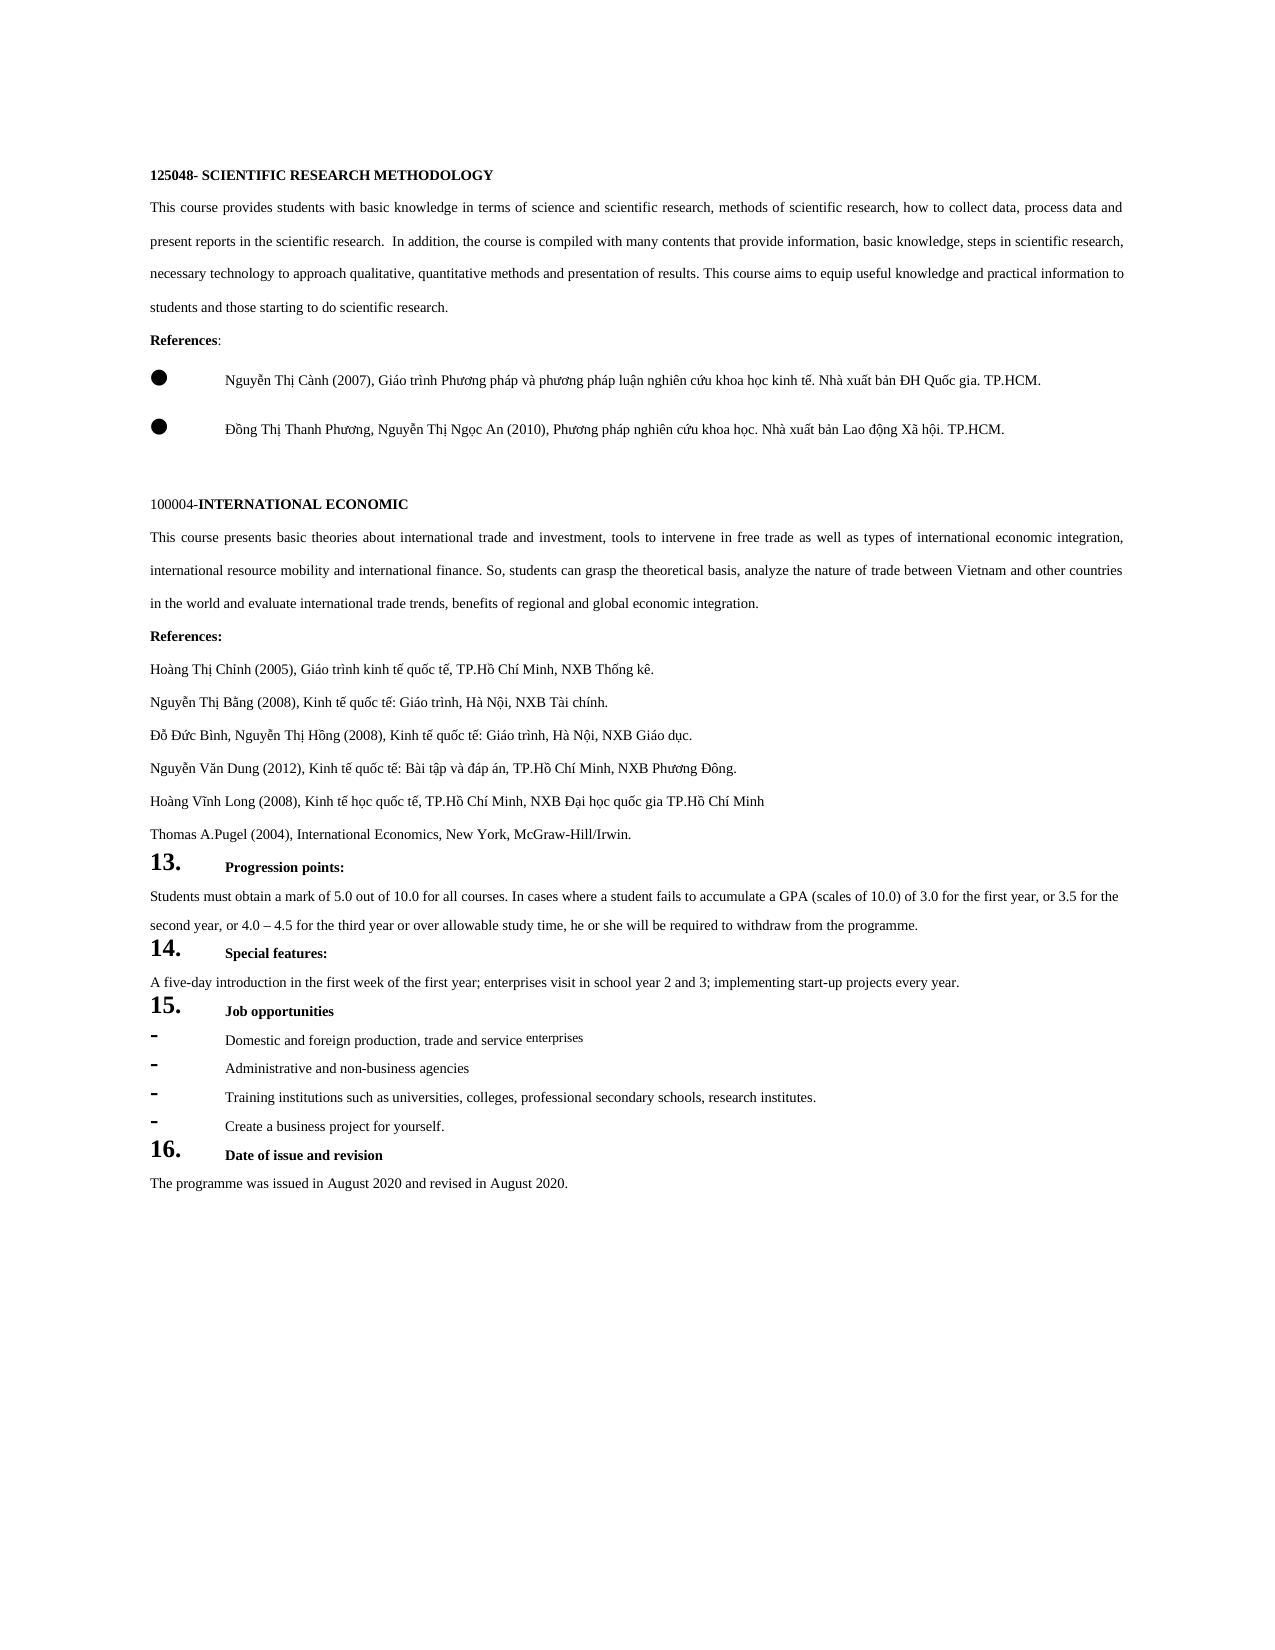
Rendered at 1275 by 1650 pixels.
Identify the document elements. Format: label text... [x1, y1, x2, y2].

list Domestic and foreign production, trade and service enterprises [150, 1019, 1125, 1048]
text Students must obtain a mark of 5.0 out of 10.0 for all courses. In cases where a student fails to accumulate a GPA (scales of 10.0) of 3.0 for the first year, or 3.5 for the second year, or 4.0 – 4.5 for the third year or over allowable study time, he or she will be required to withdraw from the programme. [150, 876, 1125, 933]
list Date of issue and revision [150, 1134, 1125, 1163]
text Hoàng Thị Chỉnh (2005), Giáo trình kinh tế quốc tế, TP.Hồ Chí Minh, NXB Thống kê. [150, 649, 1125, 677]
text 125048- SCIENTIFIC RESEARCH METHODOLOGY [150, 154, 1125, 183]
text A five-day introduction in the first week of the first year; enterprises visit in school year 2 and 3; implementing start-up projects every year. [150, 962, 1125, 991]
list Đồng Thị Thanh Phương, Nguyễn Thị Ngọc An (2010), Phương pháp nghiên cứu khoa học. Nhà xuất bản Lao động Xã hội. TP.HCM. [150, 401, 1125, 444]
text This course provides students with basic knowledge in terms of science and scientific research, methods of scientific research, how to collect data, process data and present reports in the scientific research. In addition, the course is compiled with many contents that provide information, basic knowledge, steps in scientific research, necessary technology to approach qualitative, quantitative methods and presentation of results. This course aims to equip useful knowledge and practical information to students and those starting to do scientific research. [150, 187, 1125, 315]
list Nguyễn Thị Cành (2007), Giáo trình Phương pháp và phương pháp luận nghiên cứu khoa học kinh tế. Nhà xuất bản ĐH Quốc gia. TP.HCM. [150, 352, 1125, 395]
text References: [150, 616, 1125, 644]
text Hoàng Vĩnh Long (2008), Kinh tế học quốc tế, TP.Hồ Chí Minh, NXB Đại học quốc gia TP.Hồ Chí Minh [150, 781, 1125, 809]
list Training institutions such as universities, colleges, professional secondary schools, research institutes. [150, 1077, 1125, 1106]
list Special features: [150, 933, 1125, 962]
list Create a business project for yourself. [150, 1106, 1125, 1134]
list Job opportunities [150, 991, 1125, 1019]
text Thomas A.Pugel (2004), International Economics, New York, McGraw-Hill/Irwin. [150, 814, 1125, 842]
text Nguyễn Thị Bằng (2008), Kinh tế quốc tế: Giáo trình, Hà Nội, NXB Tài chính. [150, 682, 1125, 710]
list Administrative and non-business agencies [150, 1048, 1125, 1077]
text 100004-INTERNATIONAL ECONOMIC [150, 483, 1125, 512]
list Progression points: [150, 847, 1125, 876]
text Đỗ Đức Bình, Nguyễn Thị Hồng (2008), Kinh tế quốc tế: Giáo trình, Hà Nội, NXB Giáo dục. [150, 715, 1125, 743]
text References: [150, 319, 1125, 348]
text This course presents basic theories about international trade and investment, tools to intervene in free trade as well as types of international economic integration, international resource mobility and international finance. So, students can grasp the theoretical basis, analyze the nature of trade between Vietnam and other countries in the world and evaluate international trade trends, benefits of regional and global economic integration. [150, 517, 1125, 611]
text The programme was issued in August 2020 and revised in August 2020. [150, 1163, 1125, 1192]
text Nguyễn Văn Dung (2012), Kinh tế quốc tế: Bài tập và đáp án, TP.Hồ Chí Minh, NXB Phương Đông. [150, 748, 1125, 776]
